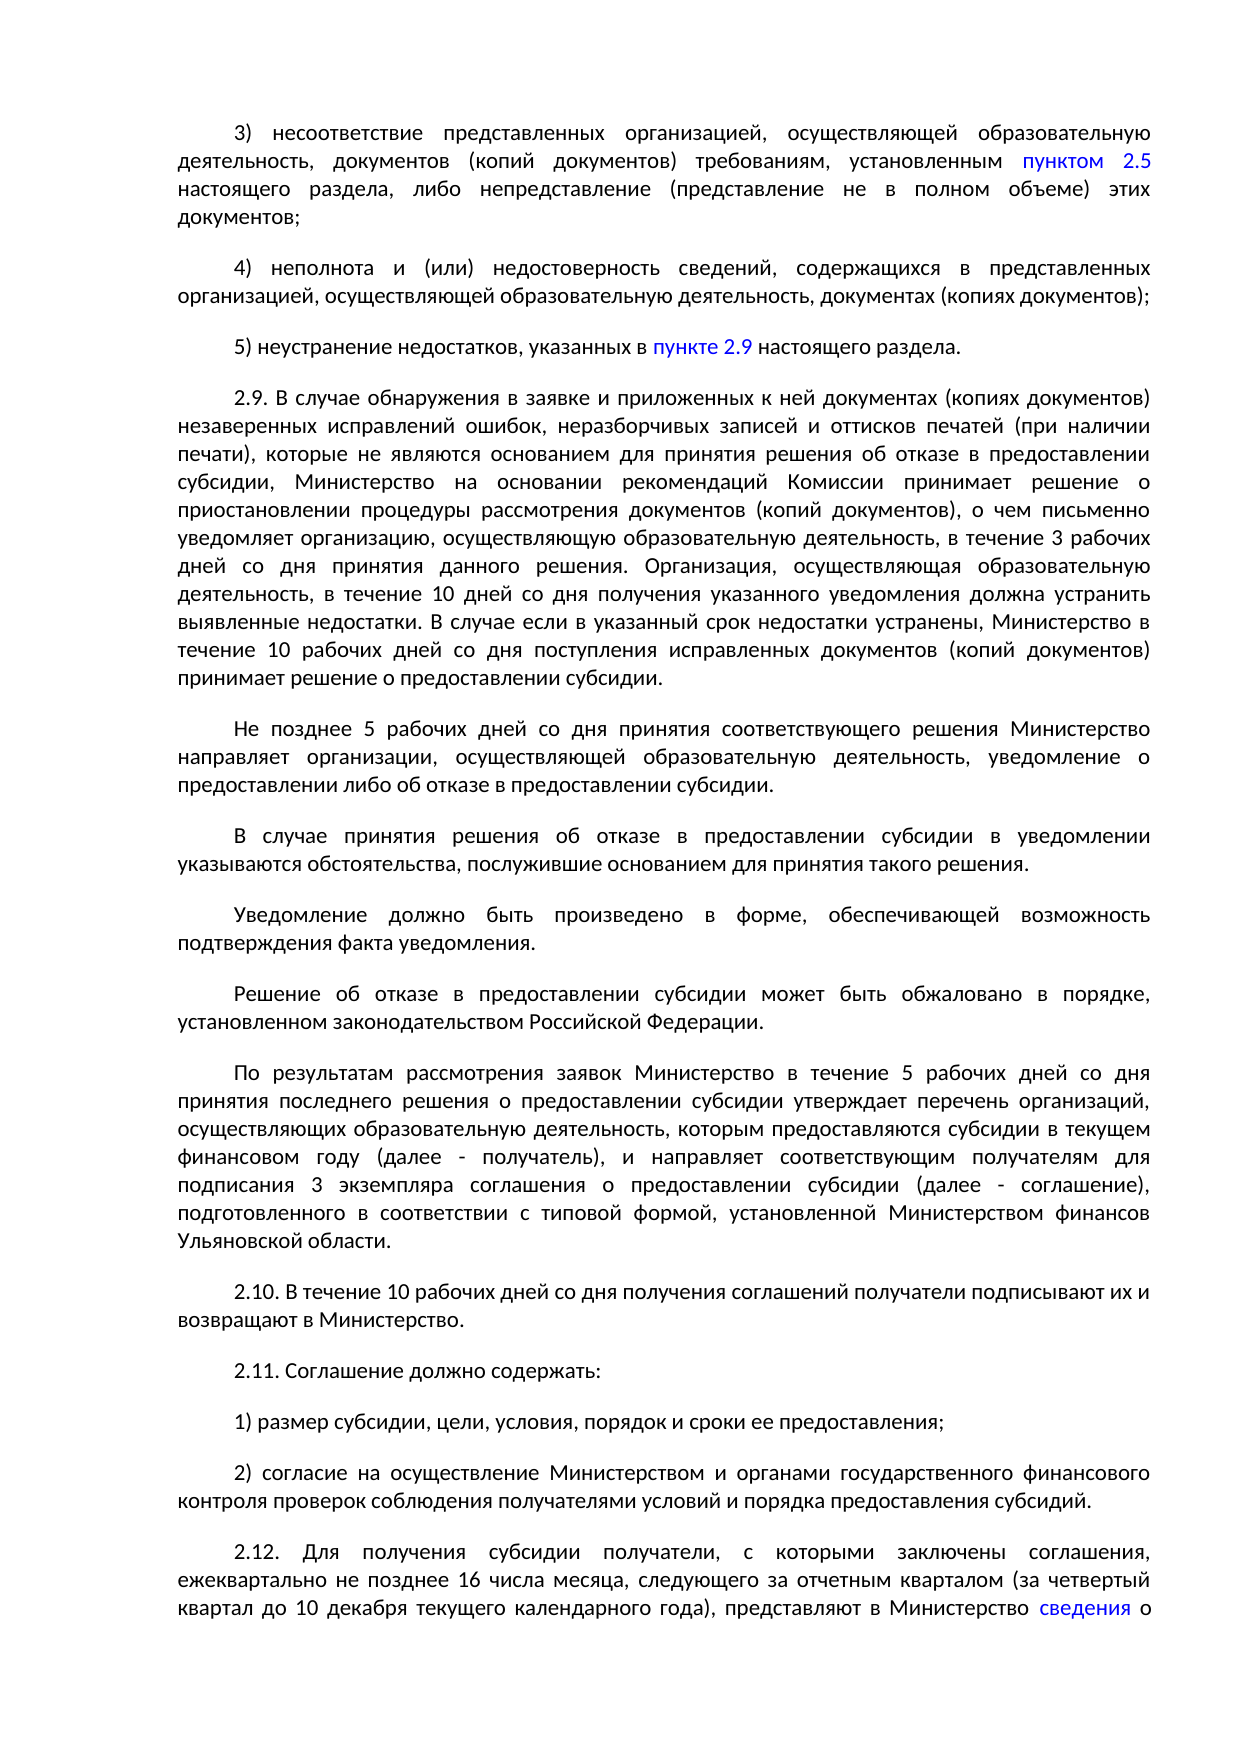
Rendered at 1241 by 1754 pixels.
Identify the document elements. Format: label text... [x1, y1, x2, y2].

text 1) размер субсидии, цели, условия, порядок и сроки ее предоставления; [177, 1407, 1152, 1435]
text 2.10. В течение 10 рабочих дней со дня получения соглашений получатели подписывают их и возвращают в Министерство. [177, 1277, 1152, 1333]
text 3) несоответствие представленных организацией, осуществляющей образовательную деятельность, документов (копий документов) требованиям, установленным пунктом 2.5 настоящего раздела, либо непредставление (представление не в полном объеме) этих документов; [177, 118, 1152, 230]
text Решение об отказе в предоставлении субсидии может быть обжаловано в порядке, установленном законодательством Российской Федерации. [177, 979, 1152, 1035]
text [177, 1537, 1152, 1621]
text 4) неполнота и (или) недостоверность сведений, содержащихся в представленных организацией, осуществляющей образовательную деятельность, документах (копиях документов); [177, 253, 1152, 309]
text 2.11. Соглашение должно содержать: [177, 1356, 1152, 1384]
text В случае принятия решения об отказе в предоставлении субсидии в уведомлении указываются обстоятельства, послужившие основанием для принятия такого решения. [177, 821, 1152, 877]
text Уведомление должно быть произведено в форме, обеспечивающей возможность подтверждения факта уведомления. [177, 900, 1152, 956]
text 2) согласие на осуществление Министерством и органами государственного финансового контроля проверок соблюдения получателями условий и порядка предоставления субсидий. [177, 1458, 1152, 1514]
text По результатам рассмотрения заявок Министерство в течение 5 рабочих дней со дня принятия последнего решения о предоставлении субсидии утверждает перечень организаций, осуществляющих образовательную деятельность, которым предоставляются субсидии в текущем финансовом году (далее - получатель), и направляет соответствующим получателям для подписания 3 экземпляра соглашения о предоставлении субсидии (далее - соглашение), подготовленного в соответствии с типовой формой, установленной Министерством финансов Ульяновской области. [177, 1058, 1152, 1254]
text 2.9. В случае обнаружения в заявке и приложенных к ней документах (копиях документов) незаверенных исправлений ошибок, неразборчивых записей и оттисков печатей (при наличии печати), которые не являются основанием для принятия решения об отказе в предоставлении субсидии, Министерство на основании рекомендаций Комиссии принимает решение о приостановлении процедуры рассмотрения документов (копий документов), о чем письменно уведомляет организацию, осуществляющую образовательную деятельность, в течение 3 рабочих дней со дня принятия данного решения. Организация, осуществляющая образовательную деятельность, в течение 10 дней со дня получения указанного уведомления должна устранить выявленные недостатки. В случае если в указанный срок недостатки устранены, Министерство в течение 10 рабочих дней со дня поступления исправленных документов (копий документов) принимает решение о предоставлении субсидии. [177, 383, 1152, 691]
text 5) неустранение недостатков, указанных в пункте 2.9 настоящего раздела. [177, 332, 1152, 360]
text Не позднее 5 рабочих дней со дня принятия соответствующего решения Министерство направляет организации, осуществляющей образовательную деятельность, уведомление о предоставлении либо об отказе в предоставлении субсидии. [177, 714, 1152, 798]
